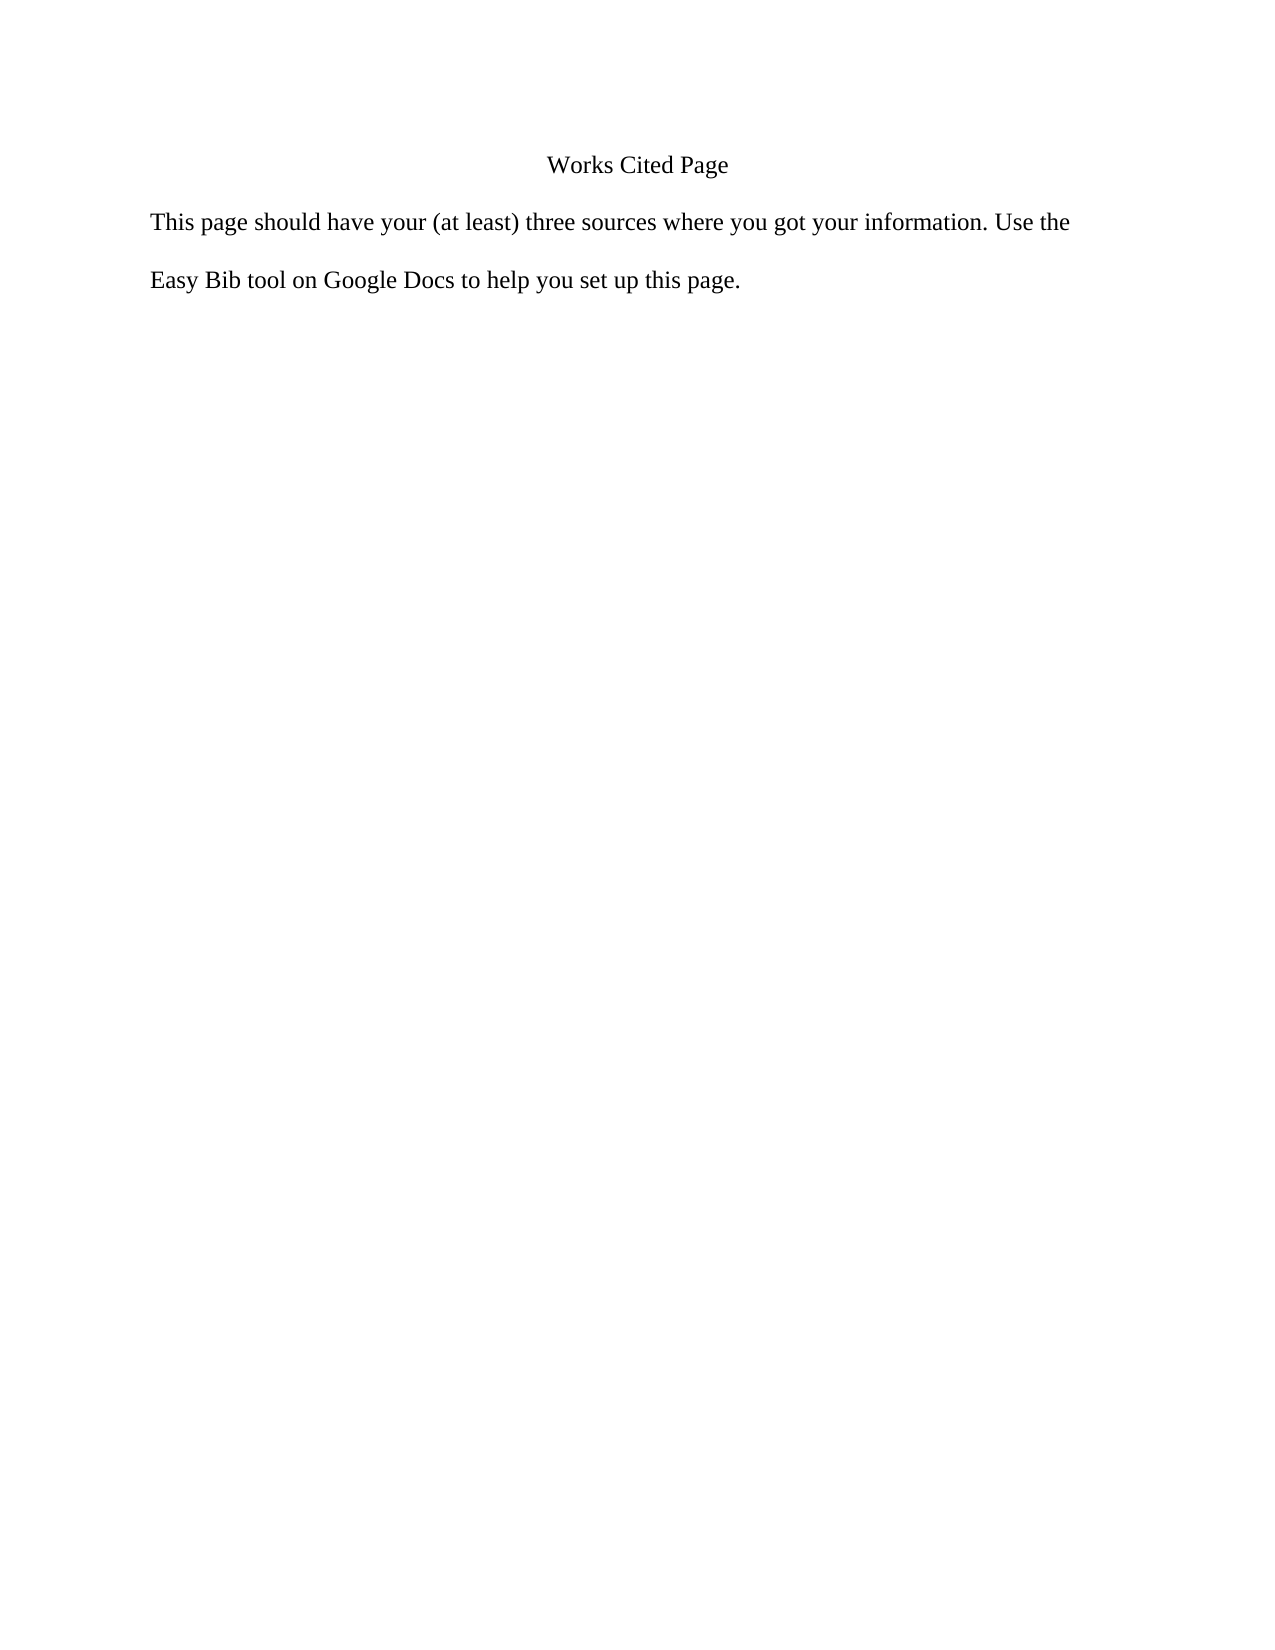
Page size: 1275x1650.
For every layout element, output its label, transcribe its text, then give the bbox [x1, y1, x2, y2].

text Works Cited Page [150, 150, 1125, 179]
text This page should have your (at least) three sources where you got your information. Use the Easy Bib tool on Google Docs to help you set up this page. [150, 207, 1125, 294]
